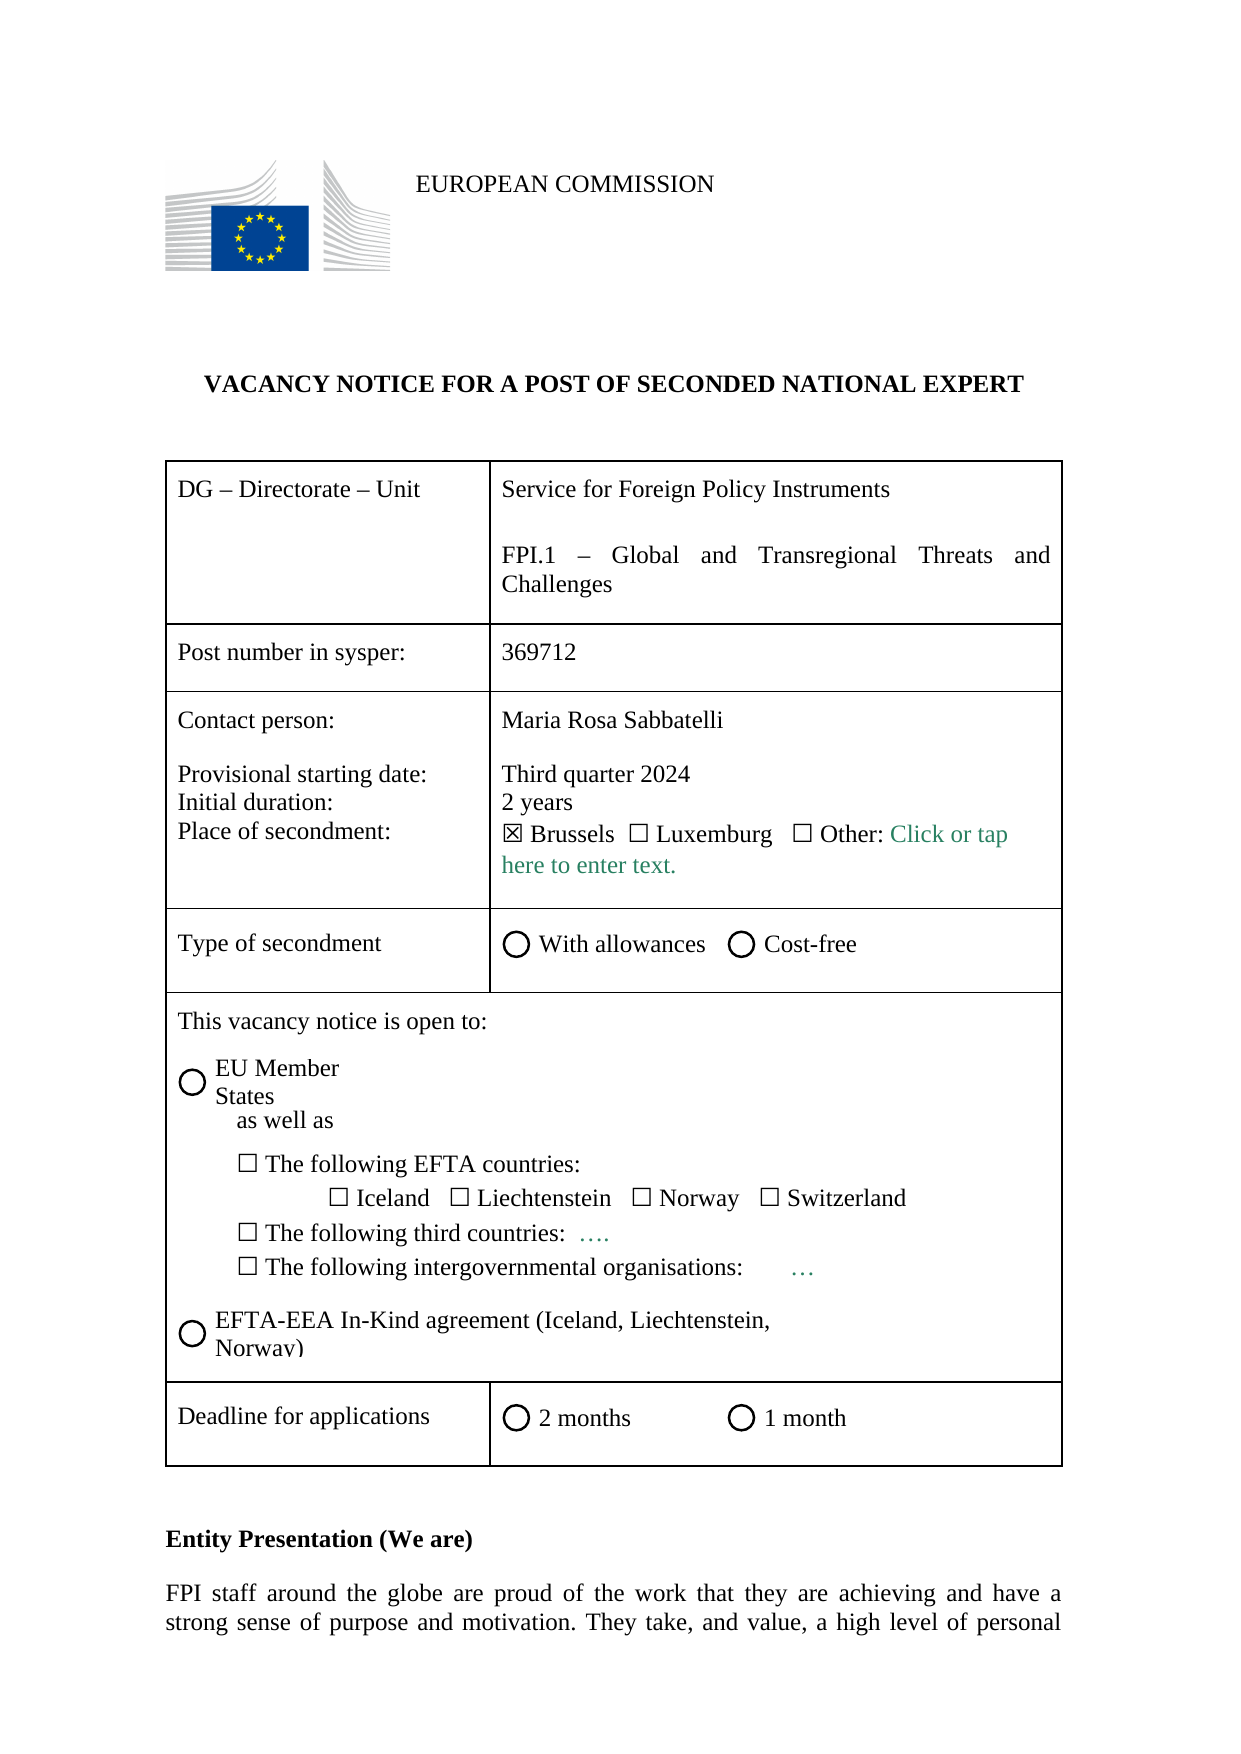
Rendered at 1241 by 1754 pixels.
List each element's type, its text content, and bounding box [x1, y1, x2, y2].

table_cell [491, 909, 1061, 992]
picture [165, 160, 391, 271]
table_header DG – Directorate – Unit [167, 462, 489, 623]
table_cell Contact person: Provisional starting date: Initial duration: Place of secondment: [167, 692, 489, 908]
list Entity Presentation (We are) [165, 1524, 1063, 1553]
table_cell Post number in sysper: [167, 625, 489, 691]
text VACANCY NOTICE FOR A POST OF SECONDED NATIONAL EXPERT [165, 369, 1063, 398]
table_cell This vacancy notice is open to: as well as The following EFTA countries: Iceland Liechtenstein Norway Switzerland The following third countries: The following intergovernmental organisations: [167, 993, 1061, 1381]
table_cell Deadline for applications [167, 1383, 489, 1465]
table_cell Type of secondment [167, 909, 489, 992]
table_cell [491, 1383, 1061, 1465]
table_cell quarter years Brussels Luxemburg Other: [491, 692, 1061, 908]
